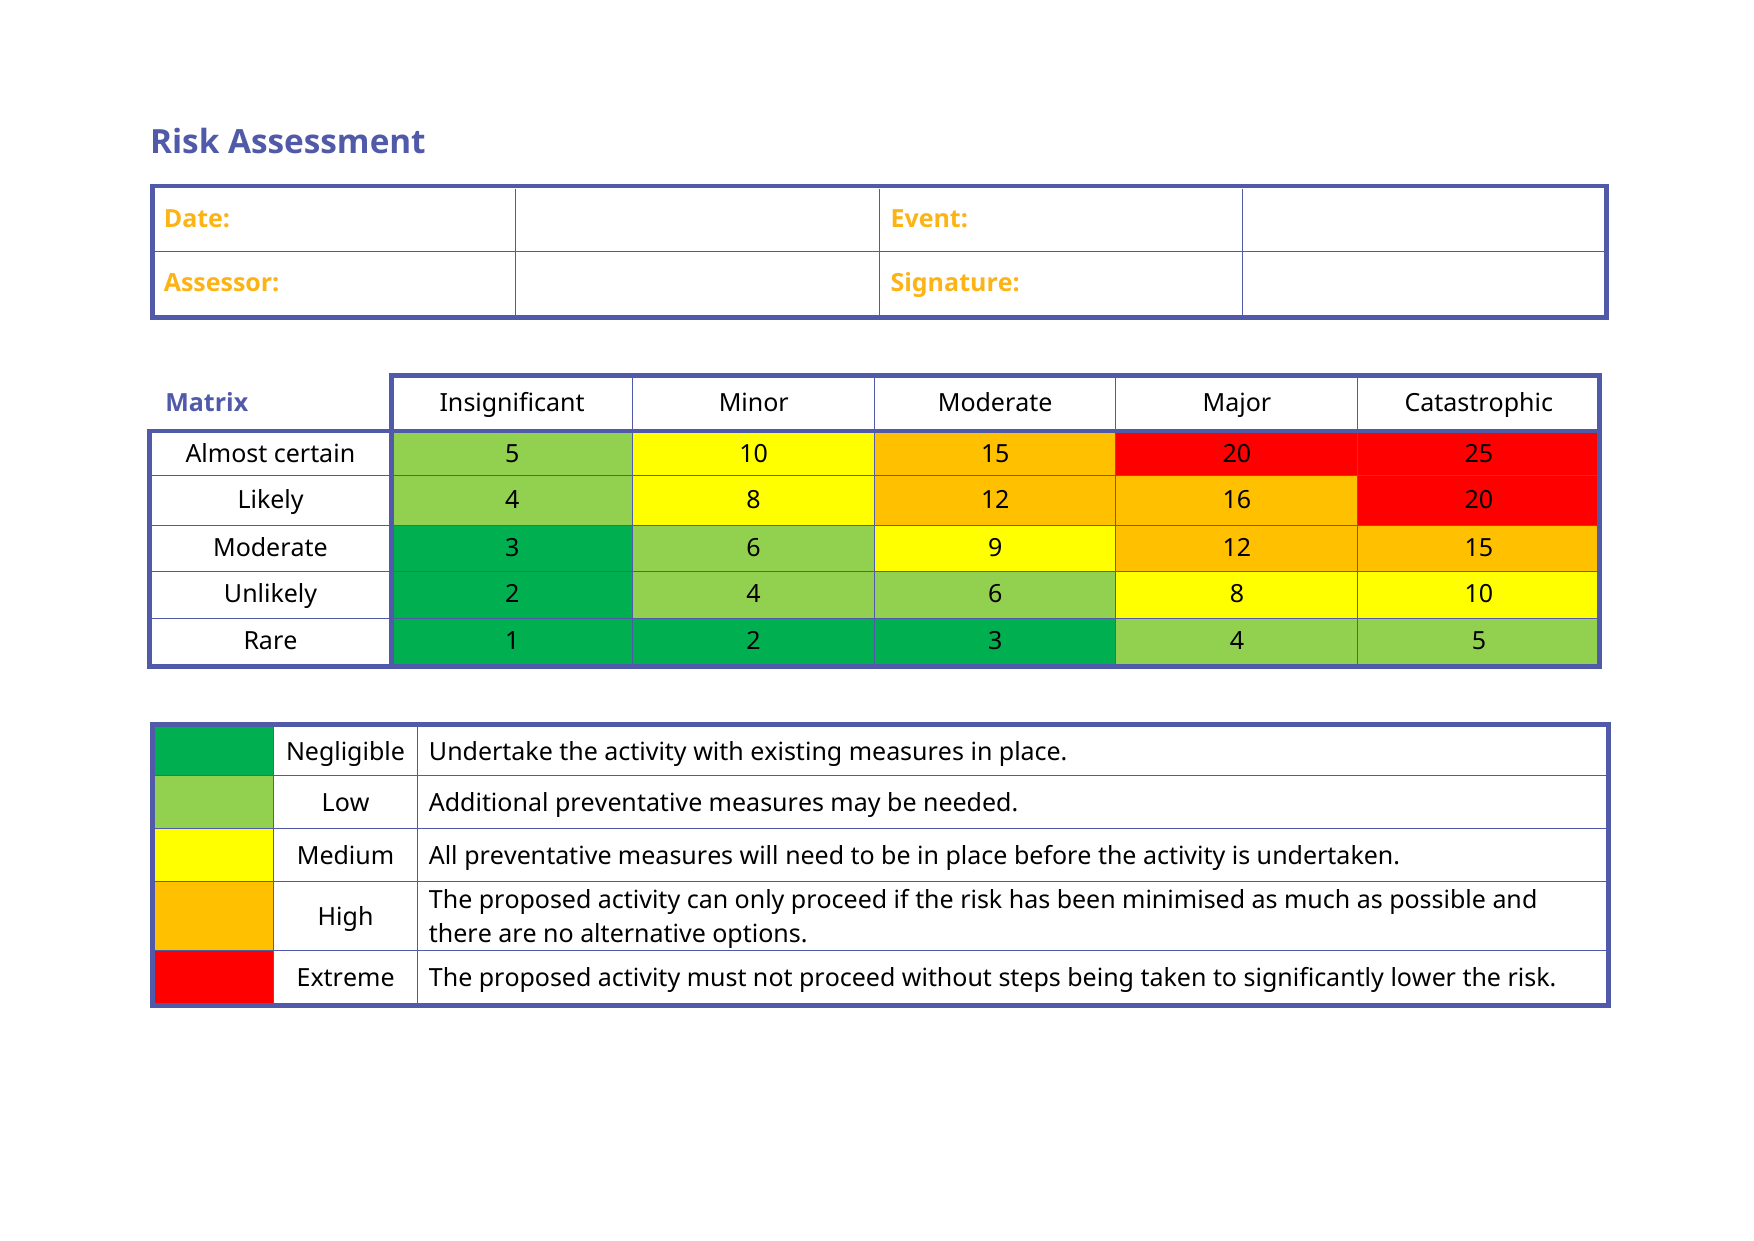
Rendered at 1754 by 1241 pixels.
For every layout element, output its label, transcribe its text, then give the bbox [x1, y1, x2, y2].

table_cell 4 [633, 572, 874, 618]
table_cell 6 [633, 526, 874, 571]
table_cell 16 [1116, 476, 1357, 525]
table_header Major [1116, 378, 1357, 429]
table_cell [155, 776, 273, 828]
table_cell 4 [394, 476, 632, 525]
table_cell 2 [394, 572, 632, 618]
table_cell Signature: [880, 252, 1242, 315]
table_cell 6 [875, 572, 1115, 618]
table_cell [155, 882, 273, 950]
table_cell 9 [875, 526, 1115, 571]
table_cell High [274, 882, 417, 950]
table_cell 4 [1116, 619, 1357, 664]
table_cell 20 [1358, 476, 1597, 525]
table_header Insignificant [394, 378, 632, 429]
table_header Catastrophic [1358, 378, 1597, 429]
table_cell [155, 829, 273, 881]
table_cell Almost certain [152, 433, 389, 475]
table_cell 3 [875, 619, 1115, 664]
table_cell The proposed activity must not proceed without steps being taken to significantly lower the risk. [418, 951, 1606, 1003]
table_cell Moderate [152, 526, 389, 571]
table_cell 5 [394, 433, 632, 475]
table_cell The proposed activity can only proceed if the risk has been minimised as much as possible and there are no alternative options. [418, 882, 1606, 950]
text Risk Assessment [150, 118, 1604, 163]
table_cell 2 [633, 619, 874, 664]
table_cell 12 [1116, 526, 1357, 571]
table_cell 15 [1358, 526, 1597, 571]
table_cell 1 [394, 619, 632, 664]
table_cell Unlikely [152, 572, 389, 618]
table_cell [1243, 252, 1604, 315]
table_header Negligible [274, 727, 417, 775]
table_cell 10 [633, 433, 874, 475]
table_cell Low [274, 776, 417, 828]
table_cell Rare [152, 619, 389, 664]
table_cell 25 [1358, 433, 1597, 475]
table_cell Medium [274, 829, 417, 881]
table_header [155, 727, 273, 775]
table_header Undertake the activity with existing measures in place. [418, 727, 1606, 775]
table_header [516, 188, 879, 251]
table_cell [516, 252, 879, 315]
table_cell 12 [875, 476, 1115, 525]
table_cell Likely [152, 476, 389, 525]
table_cell 10 [1358, 572, 1597, 618]
table_cell 20 [1116, 433, 1357, 475]
table_cell 8 [633, 476, 874, 525]
table_header Matrix Likelihood [150, 373, 389, 429]
table_cell [155, 951, 273, 1003]
table_header Moderate [875, 378, 1115, 429]
table_header [1243, 188, 1604, 251]
table_cell Assessor: [155, 252, 515, 315]
table_header Minor [633, 378, 874, 429]
table_cell 8 [1116, 572, 1357, 618]
table_header Event: [880, 188, 1242, 251]
table_cell Additional preventative measures may be needed. [418, 776, 1606, 828]
table_header Date: [155, 188, 515, 251]
table_cell 15 [875, 433, 1115, 475]
table_cell Extreme [274, 951, 417, 1003]
table_cell 5 [1358, 619, 1597, 664]
table_cell 3 [394, 526, 632, 571]
table_cell All preventative measures will need to be in place before the activity is undertaken. [418, 829, 1606, 881]
